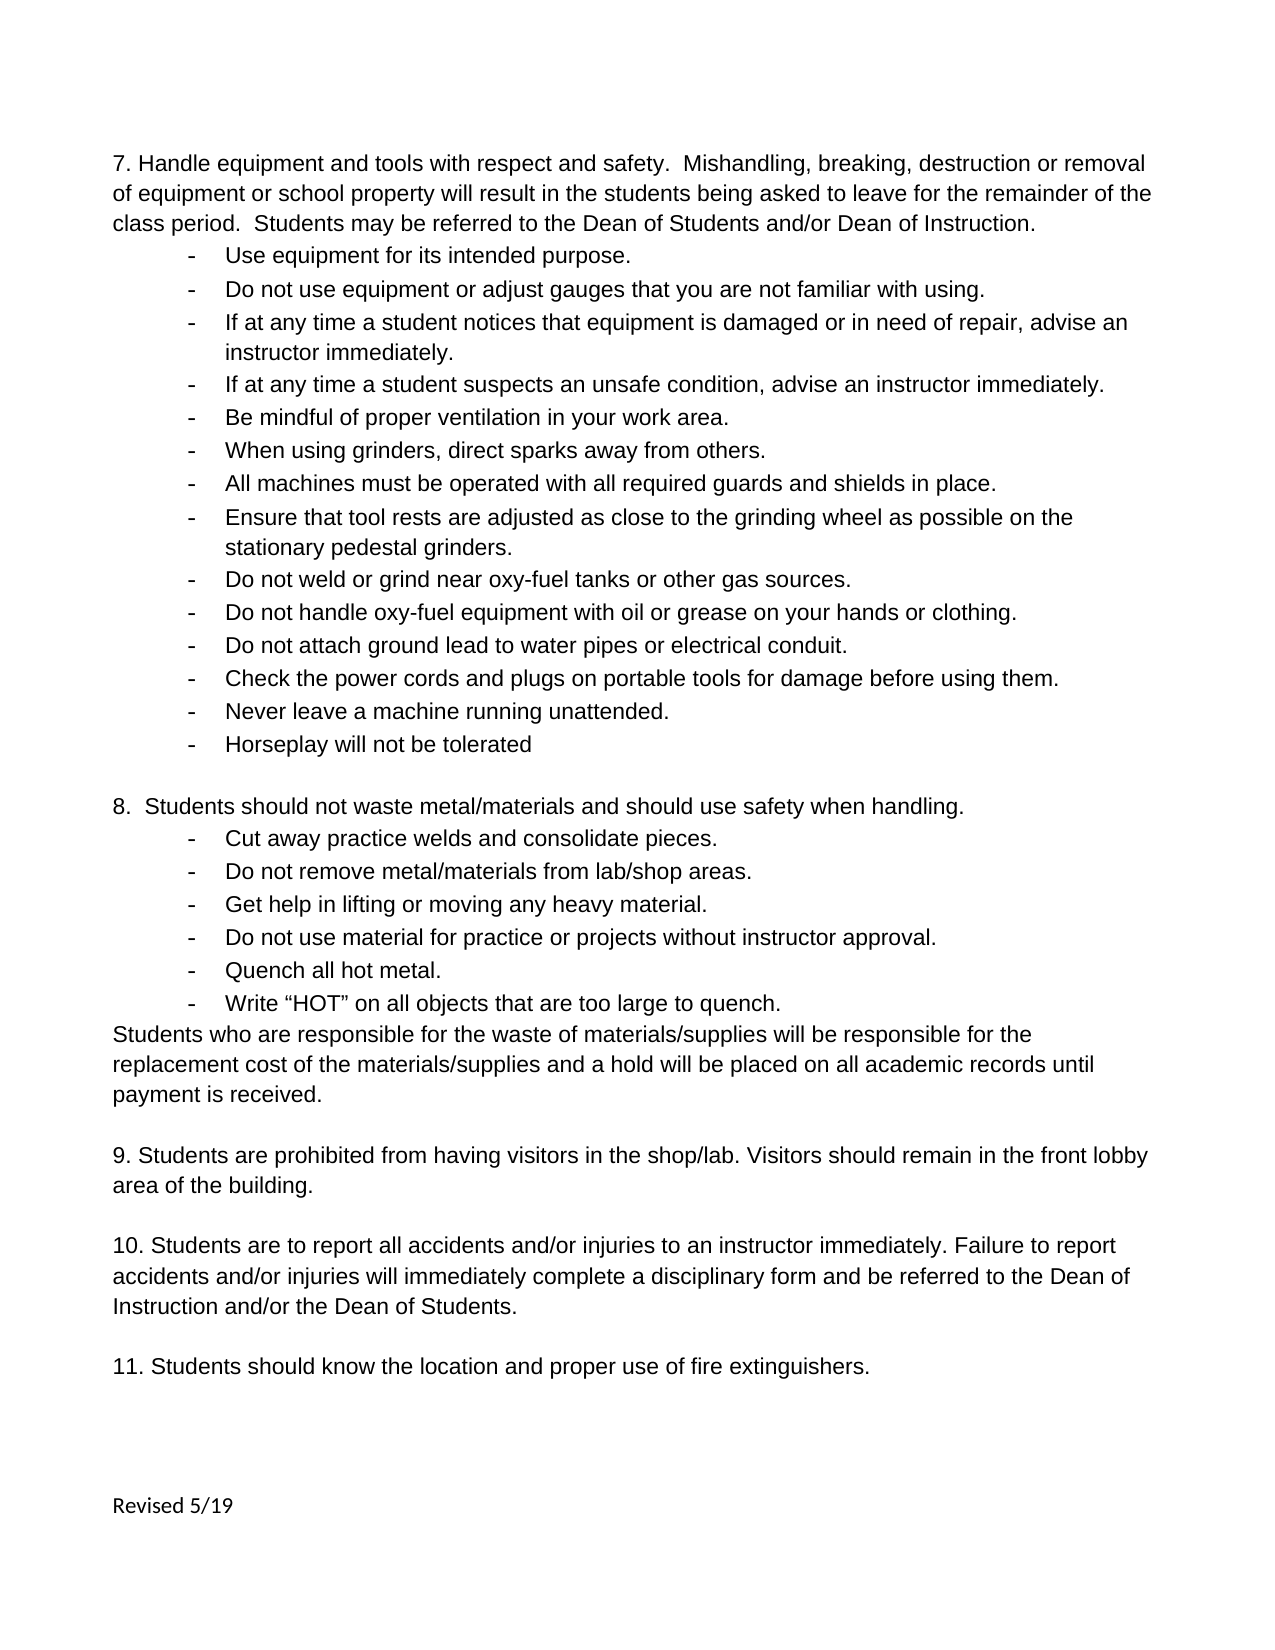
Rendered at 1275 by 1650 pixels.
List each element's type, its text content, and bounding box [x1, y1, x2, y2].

list Write “HOT” on all objects that are too large to quench. [187, 988, 1162, 1017]
list Do not attach ground lead to water pipes or electrical conduit. [187, 630, 1162, 659]
text 11. Students should know the location and proper use of fire extinguishers. [112, 1353, 1162, 1380]
list Use equipment for its intended purpose. [187, 241, 1162, 269]
list Do not remove metal/materials from lab/shop areas. [187, 856, 1162, 885]
list If at any time a student notices that equipment is damaged or in need of repair, advise an instructor immediately. [187, 307, 1162, 366]
text 9. Students are prohibited from having visitors in the shop/lab. Visitors should remain in the front lobby area of the building. [112, 1142, 1162, 1198]
list Be mindful of proper ventilation in your work area. [187, 402, 1162, 431]
list Check the power cords and plugs on portable tools for damage before using them. [187, 663, 1162, 692]
text Students who are responsible for the waste of materials/supplies will be responsible for the replacement cost of the materials/supplies and a hold will be placed on all academic records until payment is received. [112, 1021, 1162, 1108]
list Get help in lifting or moving any heavy material. [187, 889, 1162, 918]
list Do not weld or grind near oxy-fuel tanks or other gas sources. [187, 564, 1162, 593]
list Cut away practice welds and consolidate pieces. [187, 823, 1162, 852]
list Do not use material for practice or projects without instructor approval. [187, 922, 1162, 951]
list Ensure that tool rests are adjusted as close to the grinding wheel as possible on the stationary pedestal grinders. [187, 502, 1162, 561]
list Do not use equipment or adjust gauges that you are not familiar with using. [187, 274, 1162, 302]
text 7. Handle equipment and tools with respect and safety. Mishandling, breaking, destruction or removal of equipment or school property will result in the students being asked to leave for the remainder of the class period. Students may be referred to the Dean of Students and/or Dean of Instruction. [112, 150, 1162, 237]
list Do not handle oxy-fuel equipment with oil or grease on your hands or clothing. [187, 597, 1162, 626]
list When using grinders, direct sparks away from others. [187, 436, 1162, 464]
list Quench all hot metal. [187, 955, 1162, 984]
list If at any time a student suspects an unsafe condition, advise an instructor immediately. [187, 369, 1162, 398]
list All machines must be operated with all required guards and shields in place. [187, 468, 1162, 497]
list Horseplay will not be tolerated [187, 729, 1162, 758]
list Never leave a machine running unattended. [187, 696, 1162, 725]
text 10. Students are to report all accidents and/or injuries to an instructor immediately. Failure to report accidents and/or injuries will immediately complete a disciplinary form and be referred to the Dean of Instruction and/or the Dean of Students. [112, 1232, 1162, 1319]
text 8. Students should not waste metal/materials and should use safety when handling. [112, 793, 1162, 819]
